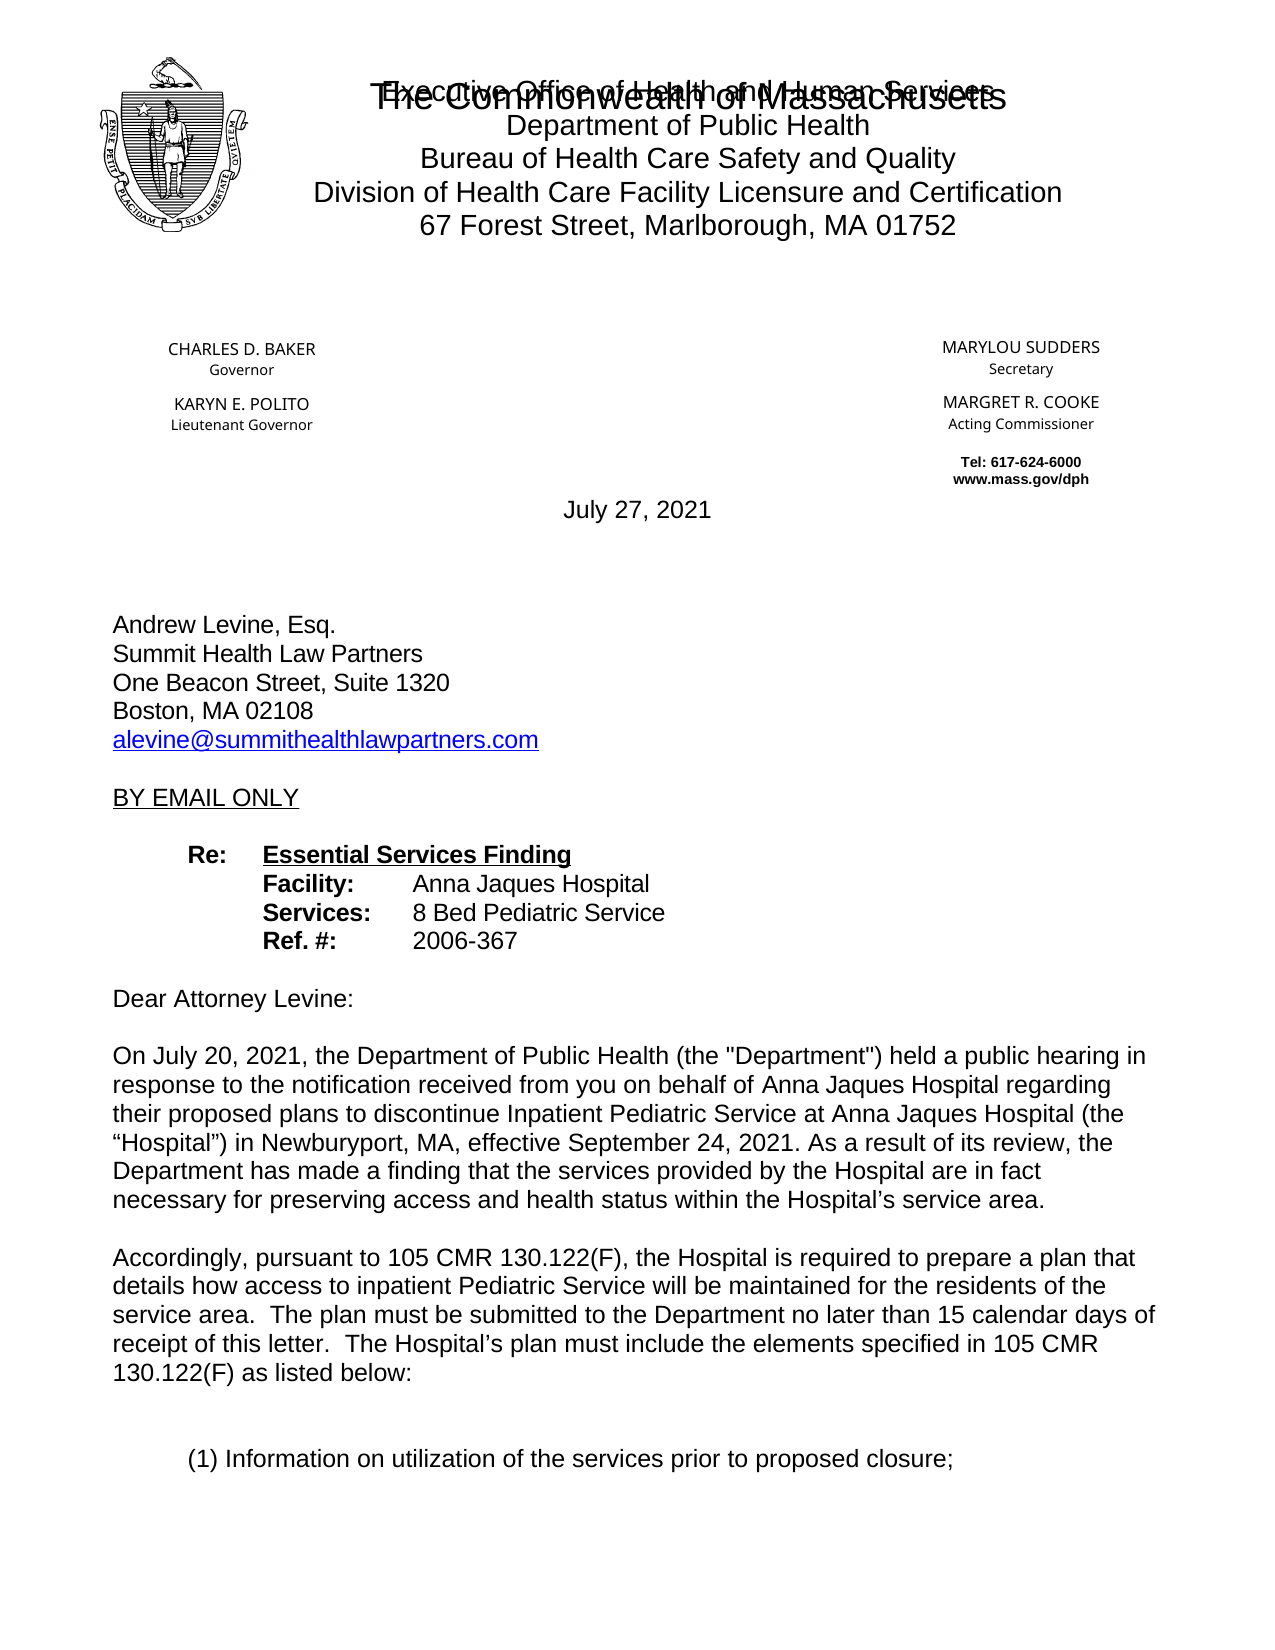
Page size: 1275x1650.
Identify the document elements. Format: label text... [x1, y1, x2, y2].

text Dear Attorney Levine: [112, 984, 1162, 1012]
text Division of Health Care Facility Licensure and Certification [300, 175, 1076, 208]
text Services: 8 Bed Pediatric Service [112, 897, 1162, 926]
text On July 20, 2021, the Department of Public Health (the "Department") held a public hearing in response to the notification received from you on behalf of Anna Jaques Hospital regarding their proposed plans to discontinue Inpatient Pediatric Service at Anna Jaques Hospital (the “Hospital”) in Newburyport, MA, effective September 24, 2021. As a result of its review, the Department has made a finding that the services provided by the Hospital are in fact necessary for preserving access and health status within the Hospital’s service area. [112, 1041, 1162, 1214]
text Summit Health Law Partners [112, 639, 1162, 667]
text Executive Office of Health and Human Services [300, 74, 1076, 108]
text BY EMAIL ONLY [112, 782, 1162, 811]
text July 27, 2021 [112, 495, 1162, 524]
text Bureau of Health Care Safety and Quality [300, 141, 1076, 175]
text Ref. #: 2006-367 [112, 926, 1162, 955]
picture [97, 50, 256, 239]
list Information on utilization of the services prior to proposed closure; [187, 1444, 1162, 1472]
text 67 Forest Street, Marlborough, MA 01752 [300, 208, 1076, 242]
text One Beacon Street, Suite 1320 [112, 667, 1162, 696]
text Facility: Anna Jaques Hospital [112, 869, 1162, 897]
text Accordingly, pursuant to 105 CMR 130.122(F), the Hospital is required to prepare a plan that details how access to inpatient Pediatric Service will be maintained for the residents of the service area. The plan must be submitted to the Department no later than 15 calendar days of receipt of this letter. The Hospital’s plan must include the elements specified in 105 CMR 130.122(F) as listed below: [112, 1242, 1162, 1386]
text Boston, MA 02108 [112, 696, 1162, 725]
text alevine@summithealthlawpartners.com [112, 725, 1162, 754]
text Andrew Levine, Esq. [112, 610, 1162, 639]
text Department of Public Health [300, 108, 1076, 141]
text Re: Essential Services Finding [112, 840, 1162, 869]
